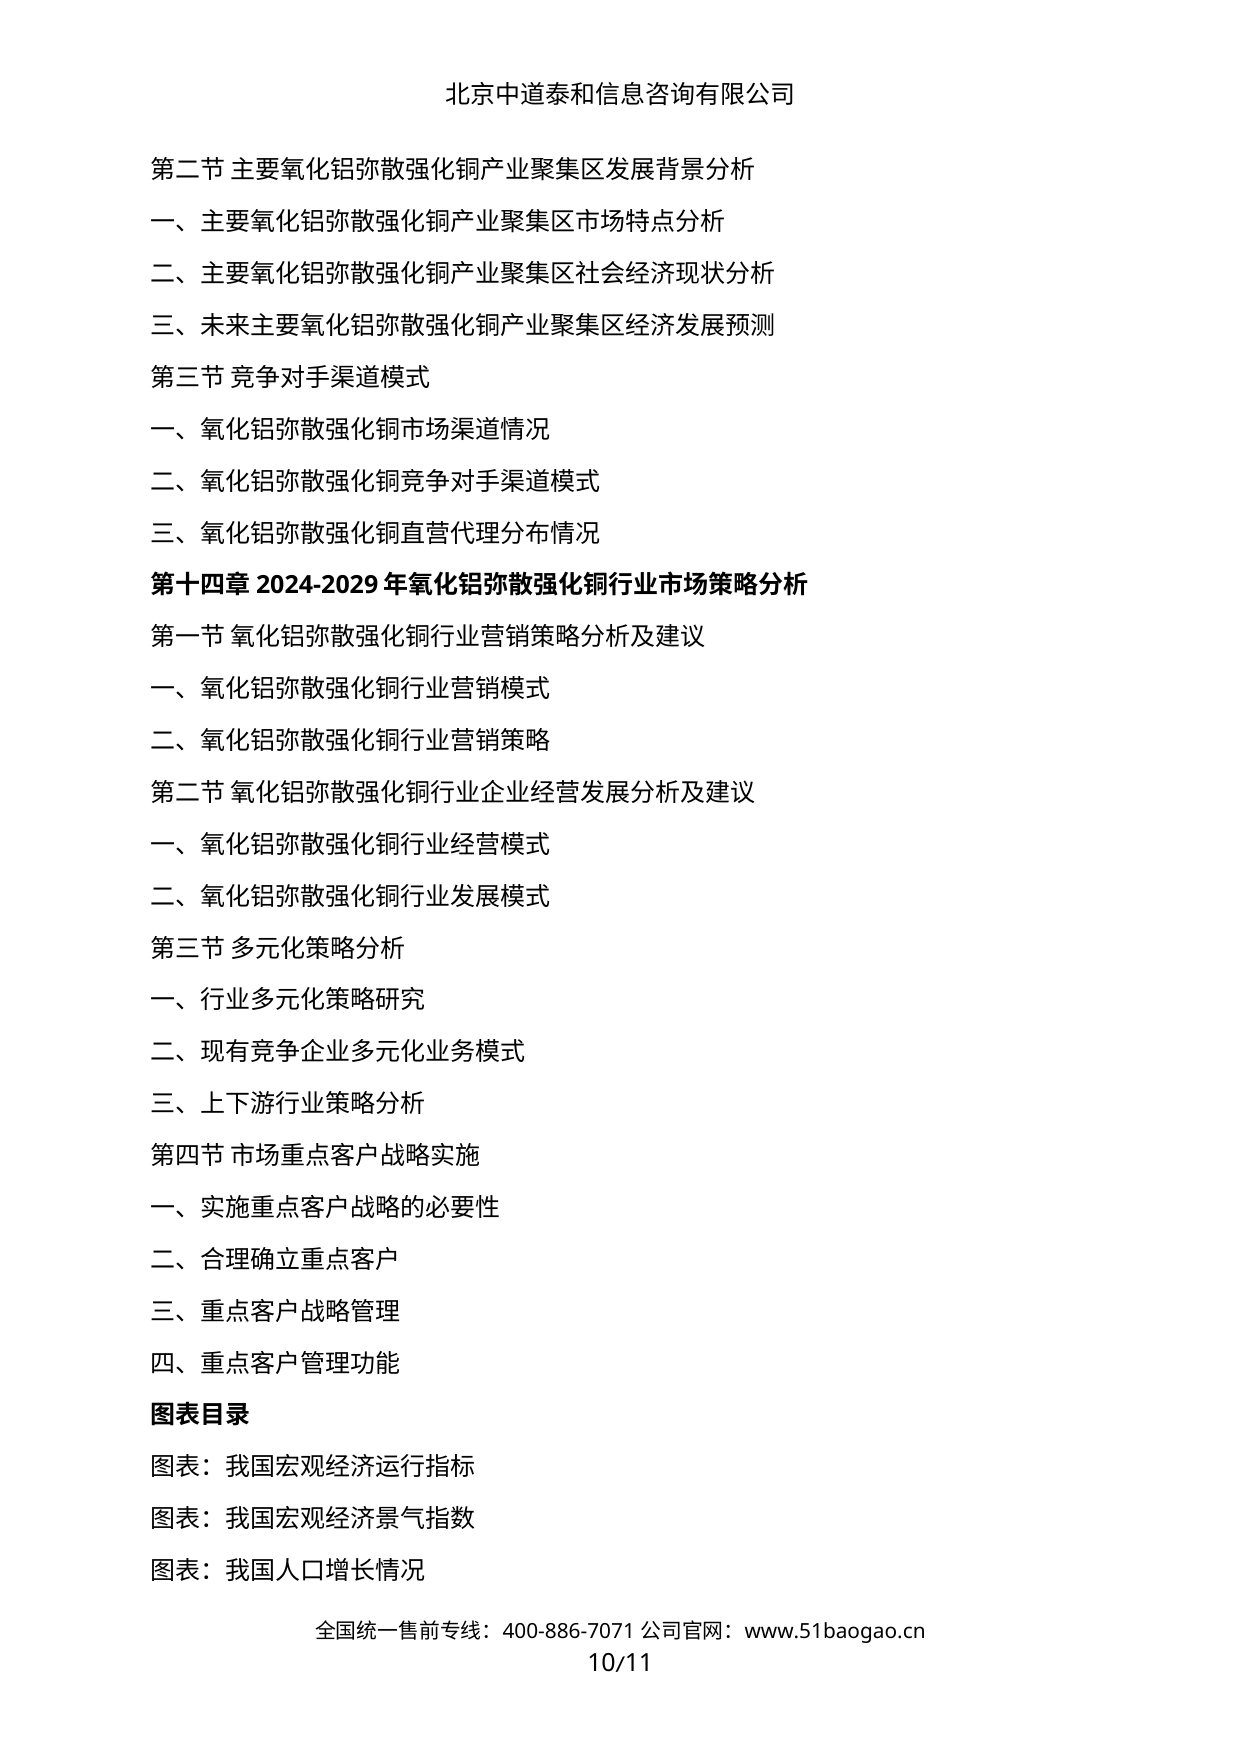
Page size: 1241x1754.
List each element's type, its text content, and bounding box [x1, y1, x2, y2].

text 一、实施重点客户战略的必要性 [150, 1187, 1090, 1224]
text 二、氧化铝弥散强化铜行业发展模式 [150, 876, 1090, 912]
text 二、合理确立重点客户 [150, 1239, 1090, 1276]
text 一、氧化铝弥散强化铜行业经营模式 [150, 824, 1090, 861]
text 第三节 多元化策略分析 [150, 928, 1090, 964]
text 图表：我国宏观经济运行指标 [150, 1447, 1090, 1483]
text 三、上下游行业策略分析 [150, 1084, 1090, 1120]
text 二、现有竞争企业多元化业务模式 [150, 1032, 1090, 1068]
text 第二节 氧化铝弥散强化铜行业企业经营发展分析及建议 [150, 772, 1090, 809]
text 第三节 竞争对手渠道模式 [150, 357, 1090, 394]
text 三、重点客户战略管理 [150, 1291, 1090, 1327]
text 二、主要氧化铝弥散强化铜产业聚集区社会经济现状分析 [150, 254, 1090, 290]
text 二、氧化铝弥散强化铜竞争对手渠道模式 [150, 461, 1090, 497]
text 四、重点客户管理功能 [150, 1343, 1090, 1379]
text 第四节 市场重点客户战略实施 [150, 1136, 1090, 1172]
text 一、主要氧化铝弥散强化铜产业聚集区市场特点分析 [150, 202, 1090, 238]
text 二、氧化铝弥散强化铜行业营销策略 [150, 721, 1090, 757]
text 一、行业多元化策略研究 [150, 980, 1090, 1016]
text 三、氧化铝弥散强化铜直营代理分布情况 [150, 513, 1090, 549]
text 第二节 主要氧化铝弥散强化铜产业聚集区发展背景分析 [150, 150, 1090, 186]
text 图表：我国人口增长情况 [150, 1551, 1090, 1587]
text 图表：我国宏观经济景气指数 [150, 1499, 1090, 1535]
text 图表目录 [150, 1395, 1090, 1431]
text 第十四章 2024-2029年氧化铝弥散强化铜行业市场策略分析 [150, 565, 1090, 601]
text 一、氧化铝弥散强化铜行业营销模式 [150, 669, 1090, 705]
text 三、未来主要氧化铝弥散强化铜产业聚集区经济发展预测 [150, 306, 1090, 342]
text 第一节 氧化铝弥散强化铜行业营销策略分析及建议 [150, 617, 1090, 653]
text 一、氧化铝弥散强化铜市场渠道情况 [150, 409, 1090, 446]
